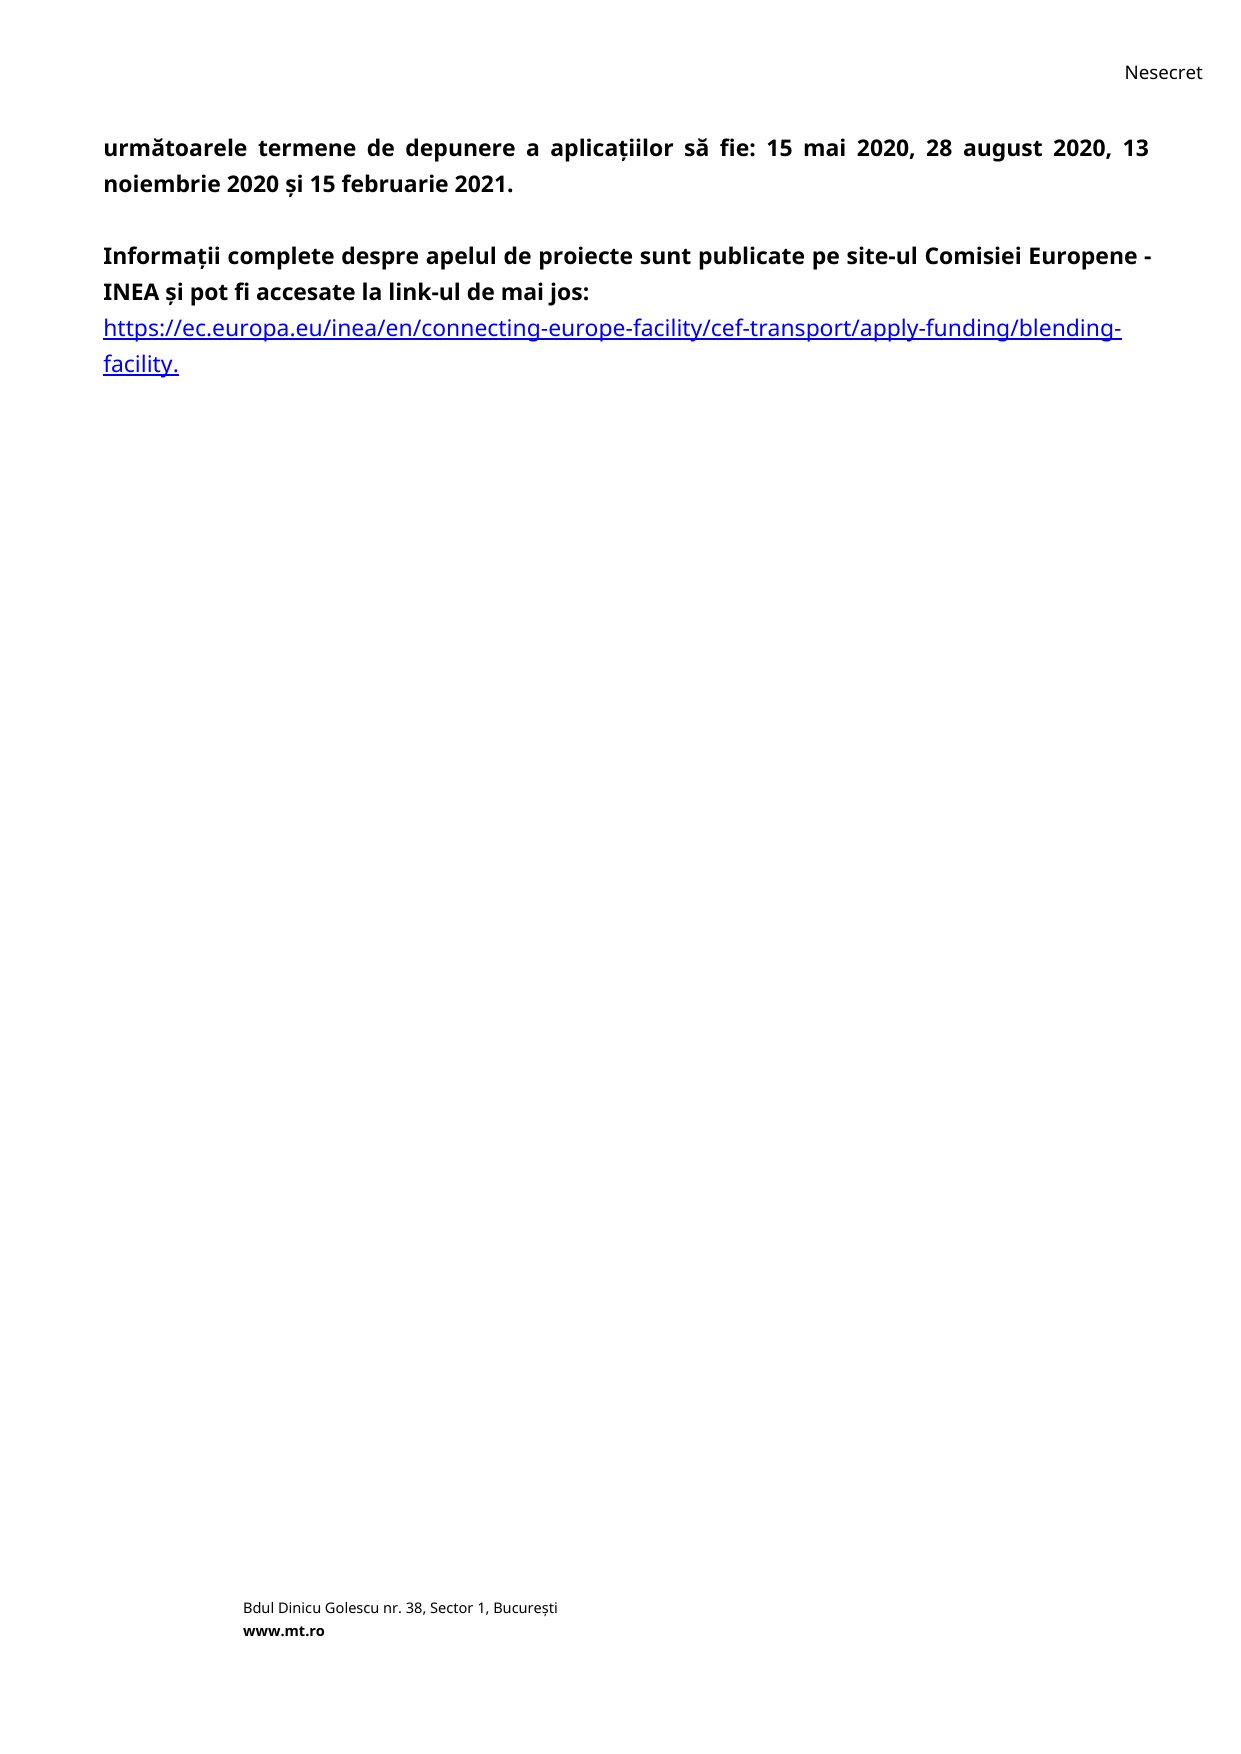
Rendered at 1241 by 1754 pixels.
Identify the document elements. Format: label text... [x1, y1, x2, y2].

text Informaţii complete despre apelul de proiecte sunt publicate pe site-ul Comisiei Europene - INEA şi pot fi accesate la link-ul de mai jos: [103, 240, 1154, 307]
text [103, 132, 1150, 199]
text https://ec.europa.eu/inea/en/connecting-europe-facility/cef-transport/apply-funding/blending-facility. [103, 312, 1169, 379]
